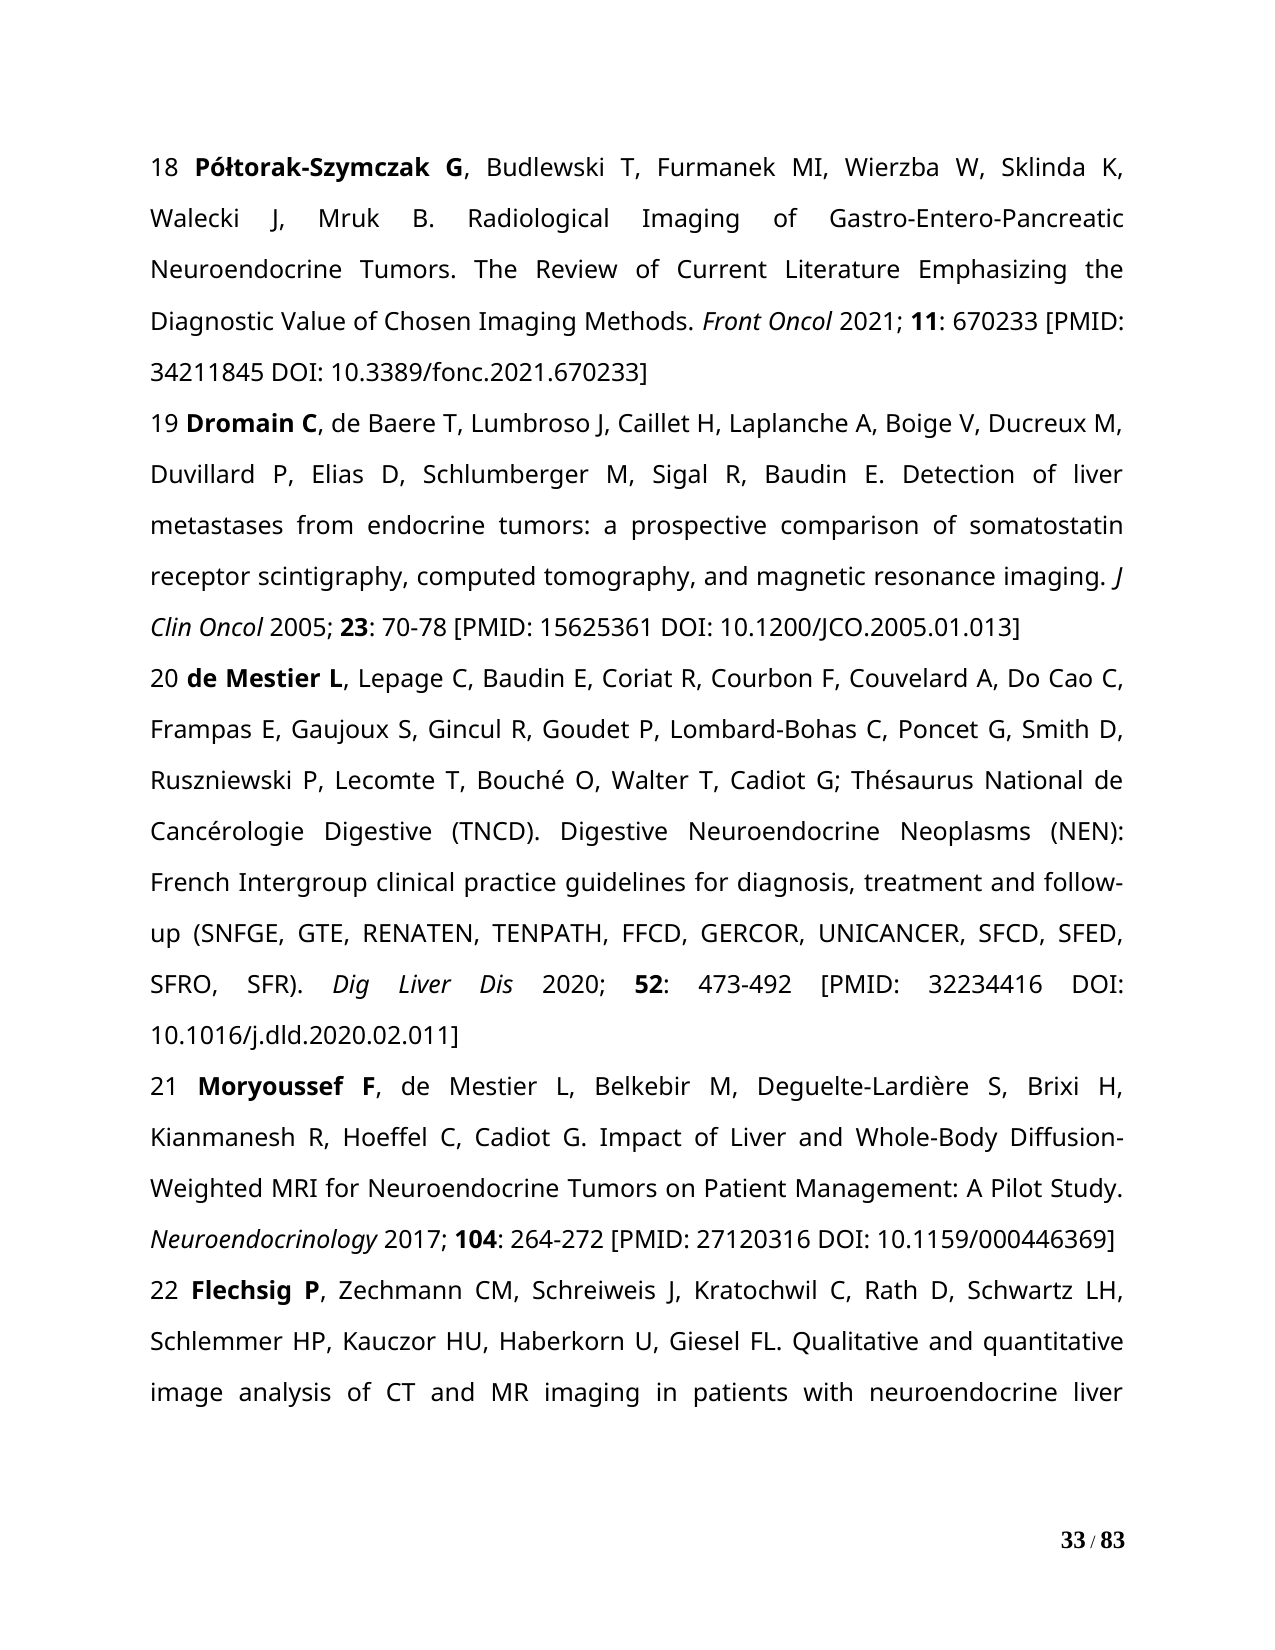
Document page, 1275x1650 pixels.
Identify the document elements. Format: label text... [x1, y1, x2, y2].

text 19 Dromain C, de Baere T, Lumbroso J, Caillet H, Laplanche A, Boige V, Ducreux M, Duvillard P, Elias D, Schlumberger M, Sigal R, Baudin E. Detection of liver metastases from endocrine tumors: a prospective comparison of somatostatin receptor scintigraphy, computed tomography, and magnetic resonance imaging. J Clin Oncol 2005; 23: 70-78 [PMID: 15625361 DOI: 10.1200/JCO.2005.01.013] [150, 405, 1125, 643]
text 21 Moryoussef F, de Mestier L, Belkebir M, Deguelte-Lardière S, Brixi H, Kianmanesh R, Hoeffel C, Cadiot G. Impact of Liver and Whole-Body Diffusion-Weighted MRI for Neuroendocrine Tumors on Patient Management: A Pilot Study. Neuroendocrinology 2017; 104: 264-272 [PMID: 27120316 DOI: 10.1159/000446369] [150, 1069, 1125, 1256]
text 20 de Mestier L, Lepage C, Baudin E, Coriat R, Courbon F, Couvelard A, Do Cao C, Frampas E, Gaujoux S, Gincul R, Goudet P, Lombard-Bohas C, Poncet G, Smith D, Ruszniewski P, Lecomte T, Bouché O, Walter T, Cadiot G; Thésaurus National de Cancérologie Digestive (TNCD). Digestive Neuroendocrine Neoplasms (NEN): French Intergroup clinical practice guidelines for diagnosis, treatment and follow-up (SNFGE, GTE, RENATEN, TENPATH, FFCD, GERCOR, UNICANCER, SFCD, SFED, SFRO, SFR). Dig Liver Dis 2020; 52: 473-492 [PMID: 32234416 DOI: 10.1016/j.dld.2020.02.011] [150, 660, 1125, 1052]
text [150, 1273, 1125, 1409]
text 18 Półtorak-Szymczak G, Budlewski T, Furmanek MI, Wierzba W, Sklinda K, Walecki J, Mruk B. Radiological Imaging of Gastro-Entero-Pancreatic Neuroendocrine Tumors. The Review of Current Literature Emphasizing the Diagnostic Value of Chosen Imaging Methods. Front Oncol 2021; 11: 670233 [PMID: 34211845 DOI: 10.3389/fonc.2021.670233] [150, 150, 1125, 388]
